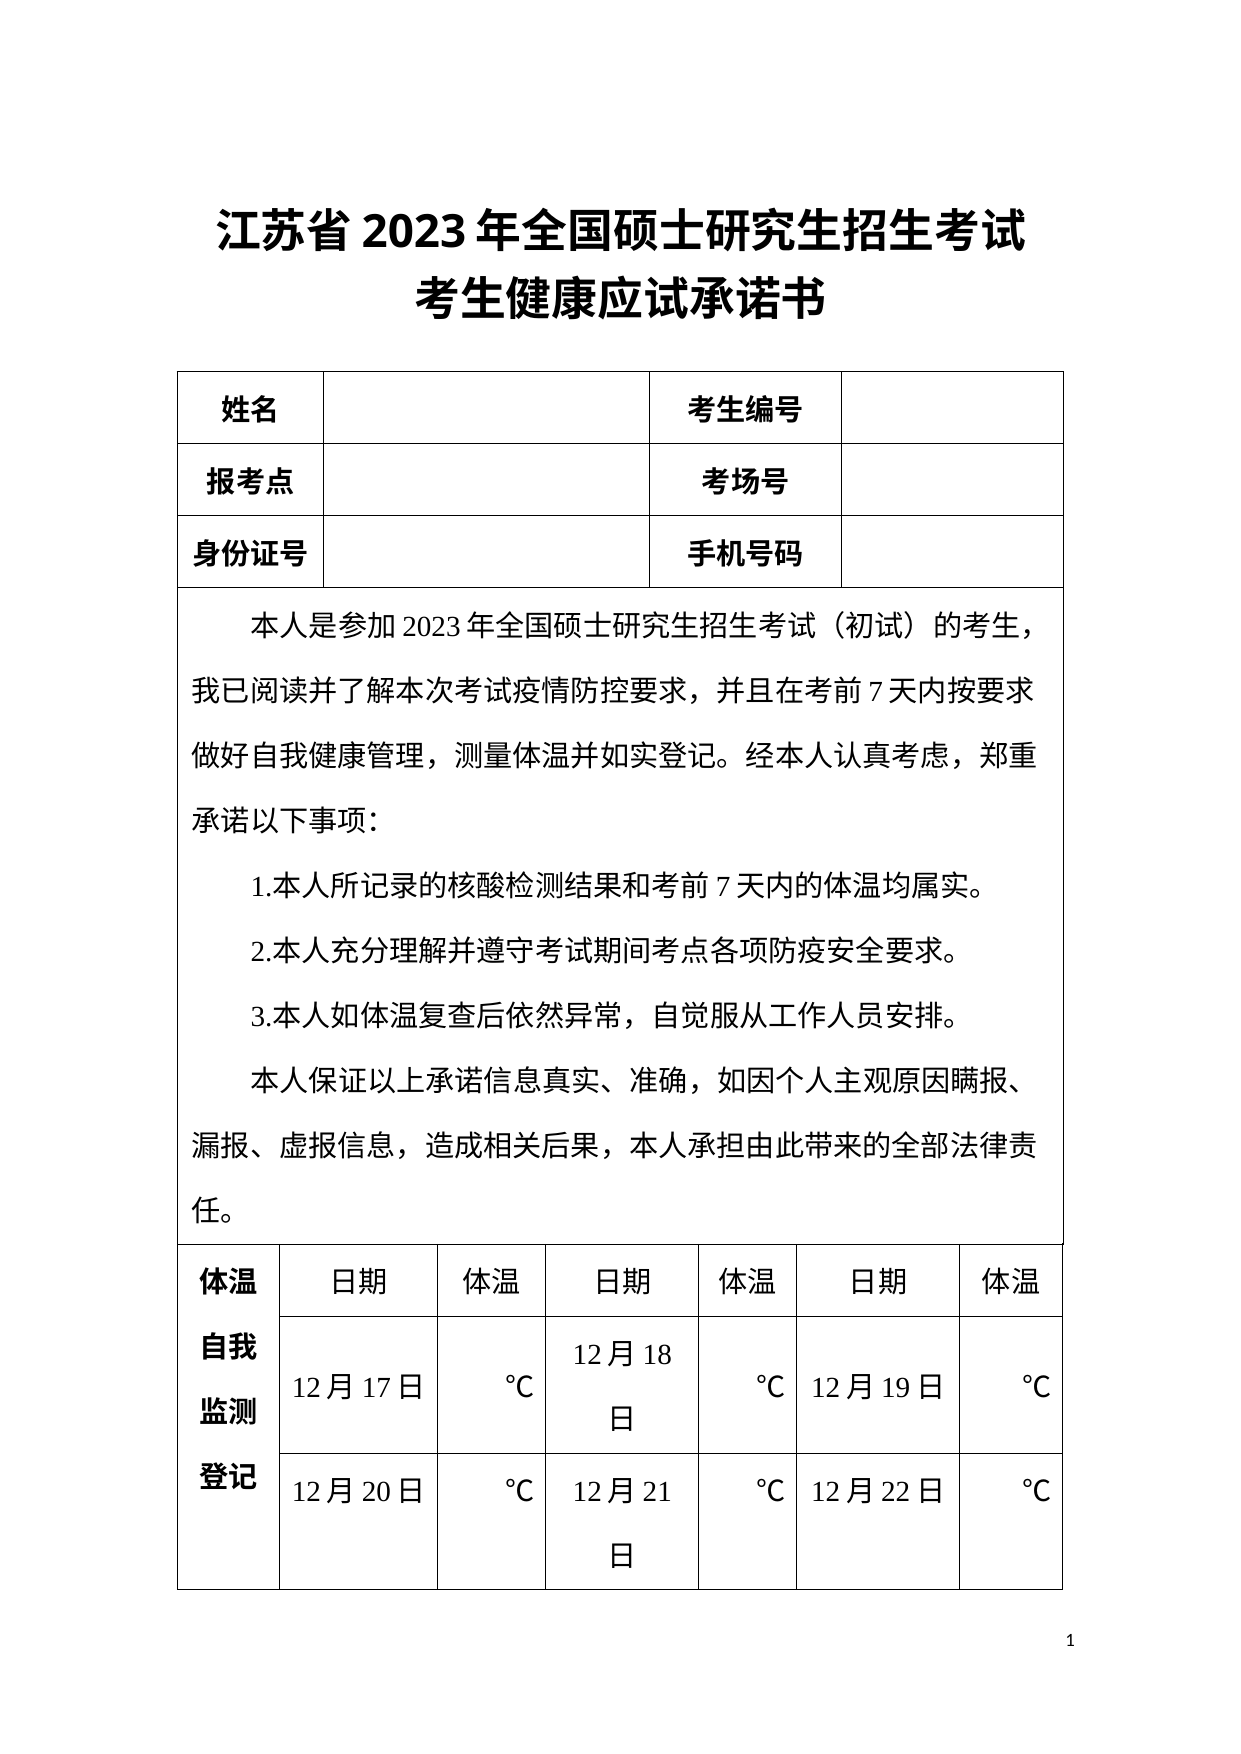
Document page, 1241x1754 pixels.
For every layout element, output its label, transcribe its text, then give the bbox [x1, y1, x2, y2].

table_cell 体温 [438, 1245, 545, 1316]
table_cell 12月19日 [797, 1317, 959, 1452]
table_cell ℃ [438, 1317, 545, 1452]
table_cell ℃ [699, 1317, 796, 1452]
table_cell 报考点 [178, 444, 323, 515]
table_cell 日期 [797, 1245, 959, 1316]
table_header [324, 372, 649, 443]
text 考生健康应试承诺书 [165, 270, 1075, 326]
table_cell ℃ [960, 1454, 1062, 1589]
text 江苏省2023年全国硕士研究生招生考试 [165, 205, 1075, 257]
table_cell 本人是参加2023年全国硕士研究生招生考试（初试）的考生，我已阅读并了解本次考试疫情防控要求，并且在考前7天内按要求做好自我健康管理，测量体温并如实登记。经本人认真考虑，郑重承诺以下事项： 1.本人所记录的核酸检测结果和考前7天内的体温均属实。 2.本人充分理解并遵守考试期间考点各项防疫安全要求。 3.本人如体温复查后依然异常，自觉服从工作人员安排。 本人保证以上承诺信息真实、准确，如因个人主观原因瞒报、漏报、虚报信息，造成相关后果，本人承担由此带来的全部法律责任。 [178, 588, 1063, 1244]
table_header [842, 372, 1063, 443]
table_cell 身份证号 [178, 516, 323, 587]
table_cell 日期 [280, 1245, 437, 1316]
table_cell [324, 444, 649, 515]
table_cell 日期 [546, 1245, 698, 1316]
table_cell [324, 516, 649, 587]
table_cell 考场号 [650, 444, 841, 515]
table_cell 12月18日 [546, 1317, 698, 1452]
table_cell ℃ [960, 1317, 1062, 1452]
table_cell 12月20日 [280, 1454, 437, 1589]
table_header 姓名 [178, 372, 323, 443]
table_header 考生编号 [650, 372, 841, 443]
table_cell 体温 自我 监测 登记 [178, 1245, 279, 1589]
table_cell 手机号码 [650, 516, 841, 587]
table_cell [842, 516, 1063, 587]
table_cell 体温 [960, 1245, 1062, 1316]
table_cell 12月17日 [280, 1317, 437, 1452]
table_cell 12月21日 [546, 1454, 698, 1589]
table_cell ℃ [699, 1454, 796, 1589]
table_cell 12月22日 [797, 1454, 959, 1589]
table_cell [842, 444, 1063, 515]
table_cell 体温 [699, 1245, 796, 1316]
table_cell ℃ [438, 1454, 545, 1589]
